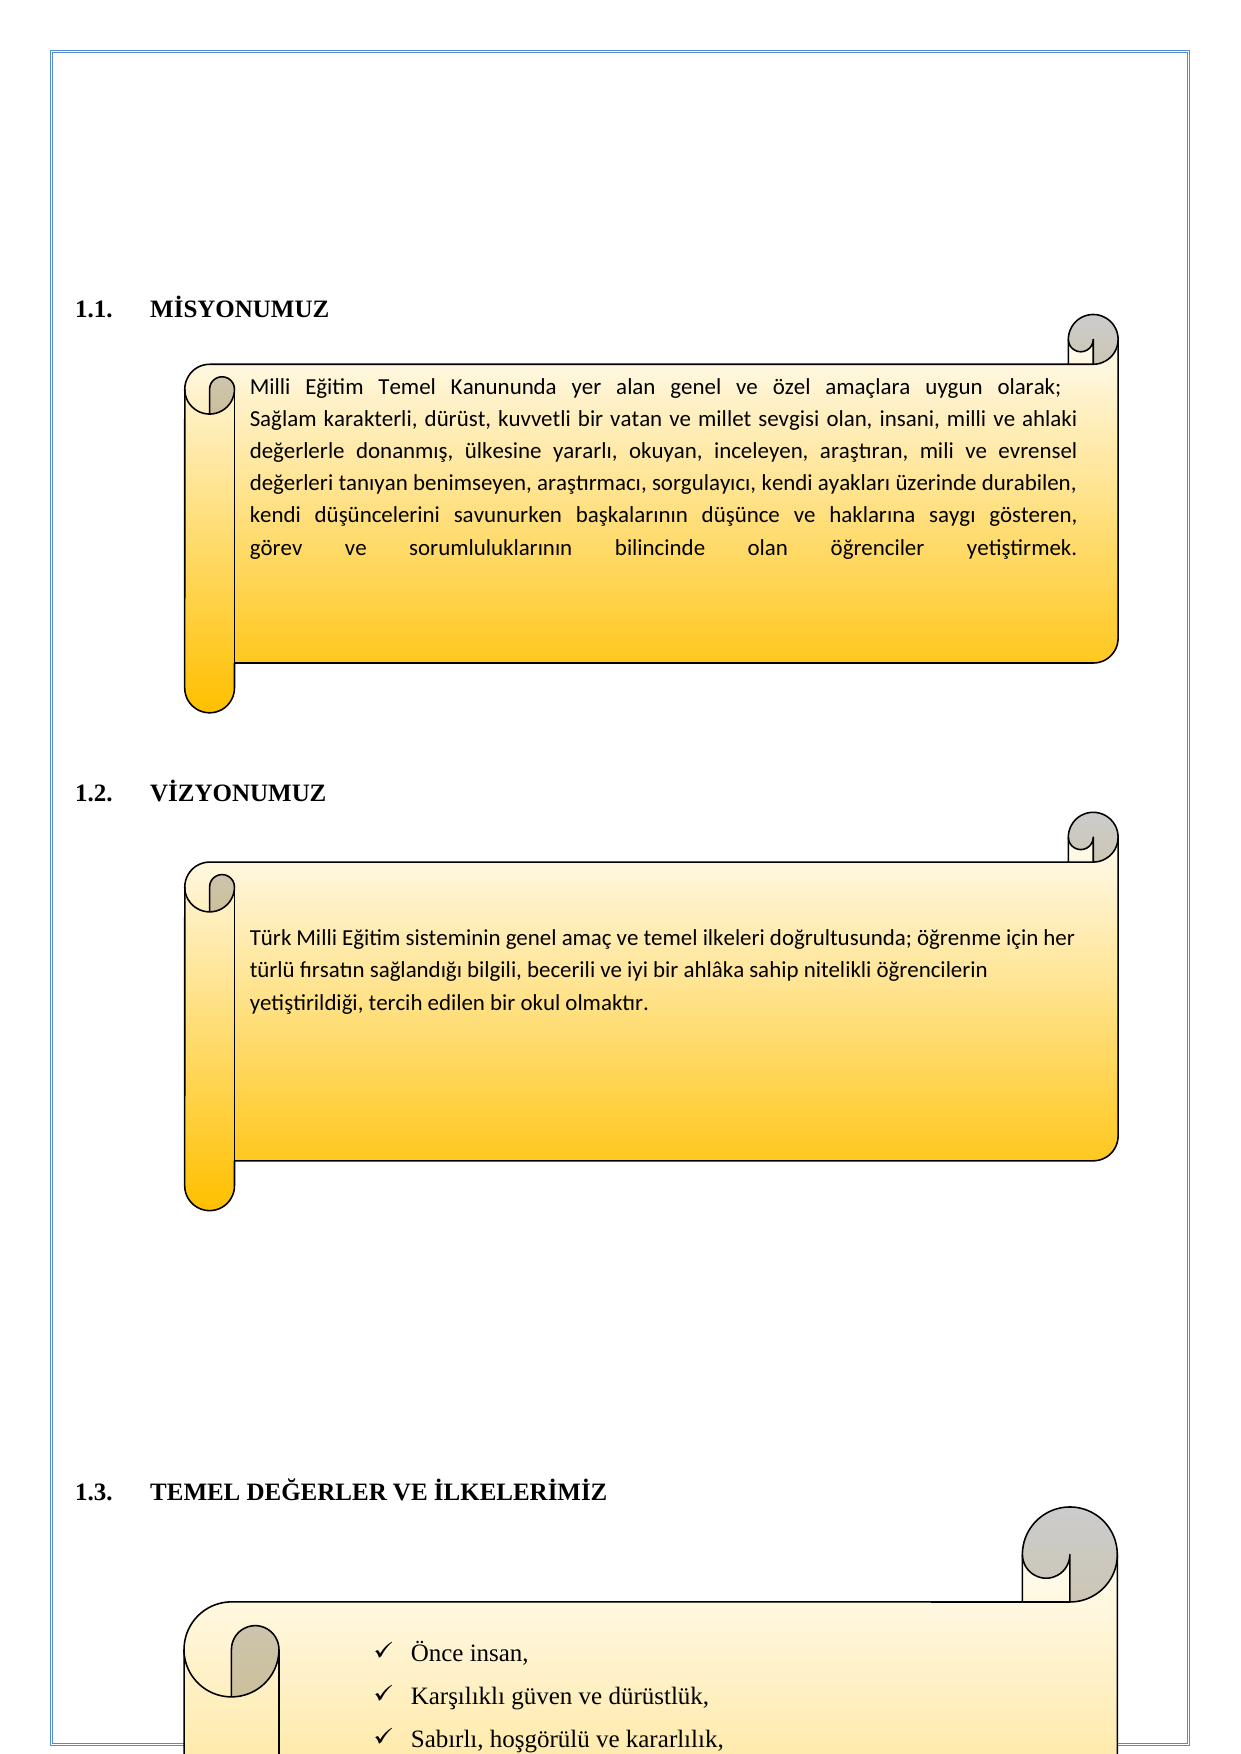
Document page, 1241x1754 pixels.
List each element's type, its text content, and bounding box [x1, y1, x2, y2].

list TEMEL DEĞERLER VE İLKELERİMİZ [75, 1477, 1165, 1506]
list MİSYONUMUZ [75, 294, 1165, 323]
list VİZYONUMUZ [75, 778, 1165, 807]
